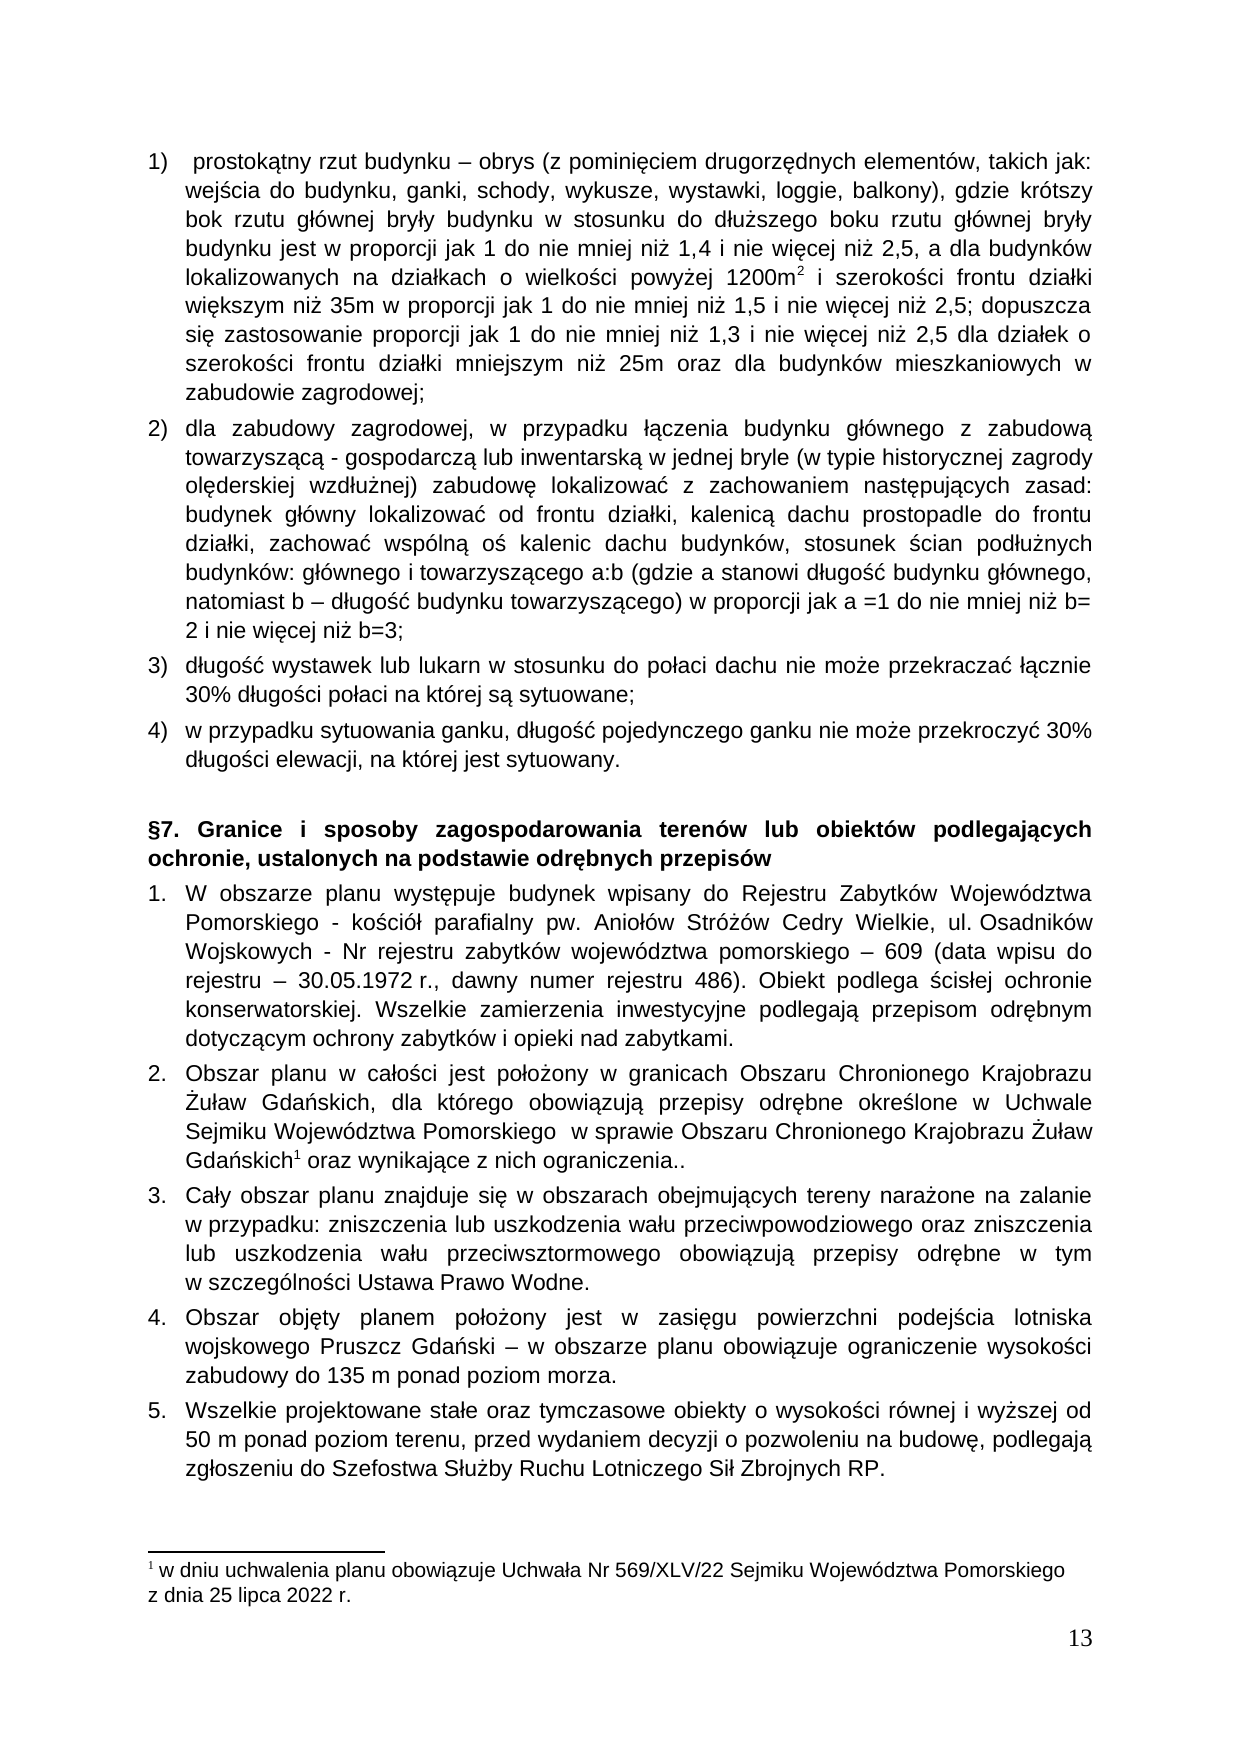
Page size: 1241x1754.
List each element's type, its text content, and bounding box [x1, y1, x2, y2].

list długość wystawek lub lukarn w stosunku do połaci dachu nie może przekraczać łącznie 30% długości połaci na której są sytuowane; [148, 652, 1093, 708]
list Cały obszar planu znajduje się w obszarach obejmujących tereny narażone na zalanie w przypadku: zniszczenia lub uszkodzenia wału przeciwpowodziowego oraz zniszczenia lub uszkodzenia wału przeciwsztormowego obowiązują przepisy odrębne w tym w szczególności Ustawa Prawo Wodne. [148, 1182, 1093, 1295]
list W obszarze planu występuje budynek wpisany do Rejestru Zabytków Województwa Pomorskiego - kościół parafialny pw. Aniołów Stróżów Cedry Wielkie, ul. Osadników Wojskowych - Nr rejestru zabytków województwa pomorskiego – 609 (data wpisu do rejestru – 30.05.1972 r., dawny numer rejestru 486). Obiekt podlega ścisłej ochronie konserwatorskiej. Wszelkie zamierzenia inwestycyjne podlegają przepisom odrębnym dotyczącym ochrony zabytków i opieki nad zabytkami. [148, 880, 1093, 1051]
list w przypadku sytuowania ganku, długość pojedynczego ganku nie może przekroczyć 30% długości elewacji, na której jest sytuowany. [148, 717, 1093, 772]
list Obszar objęty planem położony jest w zasięgu powierzchni podejścia lotniska wojskowego Pruszcz Gdański – w obszarze planu obowiązuje ograniczenie wysokości zabudowy do 135 m ponad poziom morza. [148, 1304, 1093, 1388]
list Obszar planu w całości jest położony w granicach Obszaru Chronionego Krajobrazu Żuław Gdańskich, dla którego obowiązują przepisy odrębne określone w Uchwale Sejmiku Województwa Pomorskiego w sprawie Obszaru Chronionego Krajobrazu Żuław Gdańskich oraz wynikające z nich ograniczenia.. [148, 1060, 1093, 1173]
list prostokątny rzut budynku – obrys (z pominięciem drugorzędnych elementów, takich jak: wejścia do budynku, ganki, schody, wykusze, wystawki, loggie, balkony), gdzie krótszy bok rzutu głównej bryły budynku w stosunku do dłuższego boku rzutu głównej bryły budynku jest w proporcji jak 1 do nie mniej niż 1,4 i nie więcej niż 2,5, a dla budynków lokalizowanych na działkach o wielkości powyżej 1200m2 i szerokości frontu działki większym niż 35m w proporcji jak 1 do nie mniej niż 1,5 i nie więcej niż 2,5; dopuszcza się zastosowanie proporcji jak 1 do nie mniej niż 1,3 i nie więcej niż 2,5 dla działek o szerokości frontu działki mniejszym niż 25m oraz dla budynków mieszkaniowych w zabudowie zagrodowej; [148, 148, 1093, 406]
text §7. Granice i sposoby zagospodarowania terenów lub obiektów podlegających ochronie, ustalonych na podstawie odrębnych przepisów [148, 816, 1093, 871]
list dla zabudowy zagrodowej, w przypadku łączenia budynku głównego z zabudową towarzyszącą - gospodarczą lub inwentarską w jednej bryle (w typie historycznej zagrody olęderskiej wzdłużnej) zabudowę lokalizować z zachowaniem następujących zasad: budynek główny lokalizować od frontu działki, kalenicą dachu prostopadle do frontu działki, zachować wspólną oś kalenic dachu budynków, stosunek ścian podłużnych budynków: głównego i towarzyszącego a:b (gdzie a stanowi długość budynku głównego, natomiast b – długość budynku towarzyszącego) w proporcji jak a =1 do nie mniej niż b= 2 i nie więcej niż b=3; [148, 414, 1093, 643]
list Wszelkie projektowane stałe oraz tymczasowe obiekty o wysokości równej i wyższej od 50 m ponad poziom terenu, przed wydaniem decyzji o pozwoleniu na budowę, podlegają zgłoszeniu do Szefostwa Służby Ruchu Lotniczego Sił Zbrojnych RP. [148, 1397, 1093, 1482]
